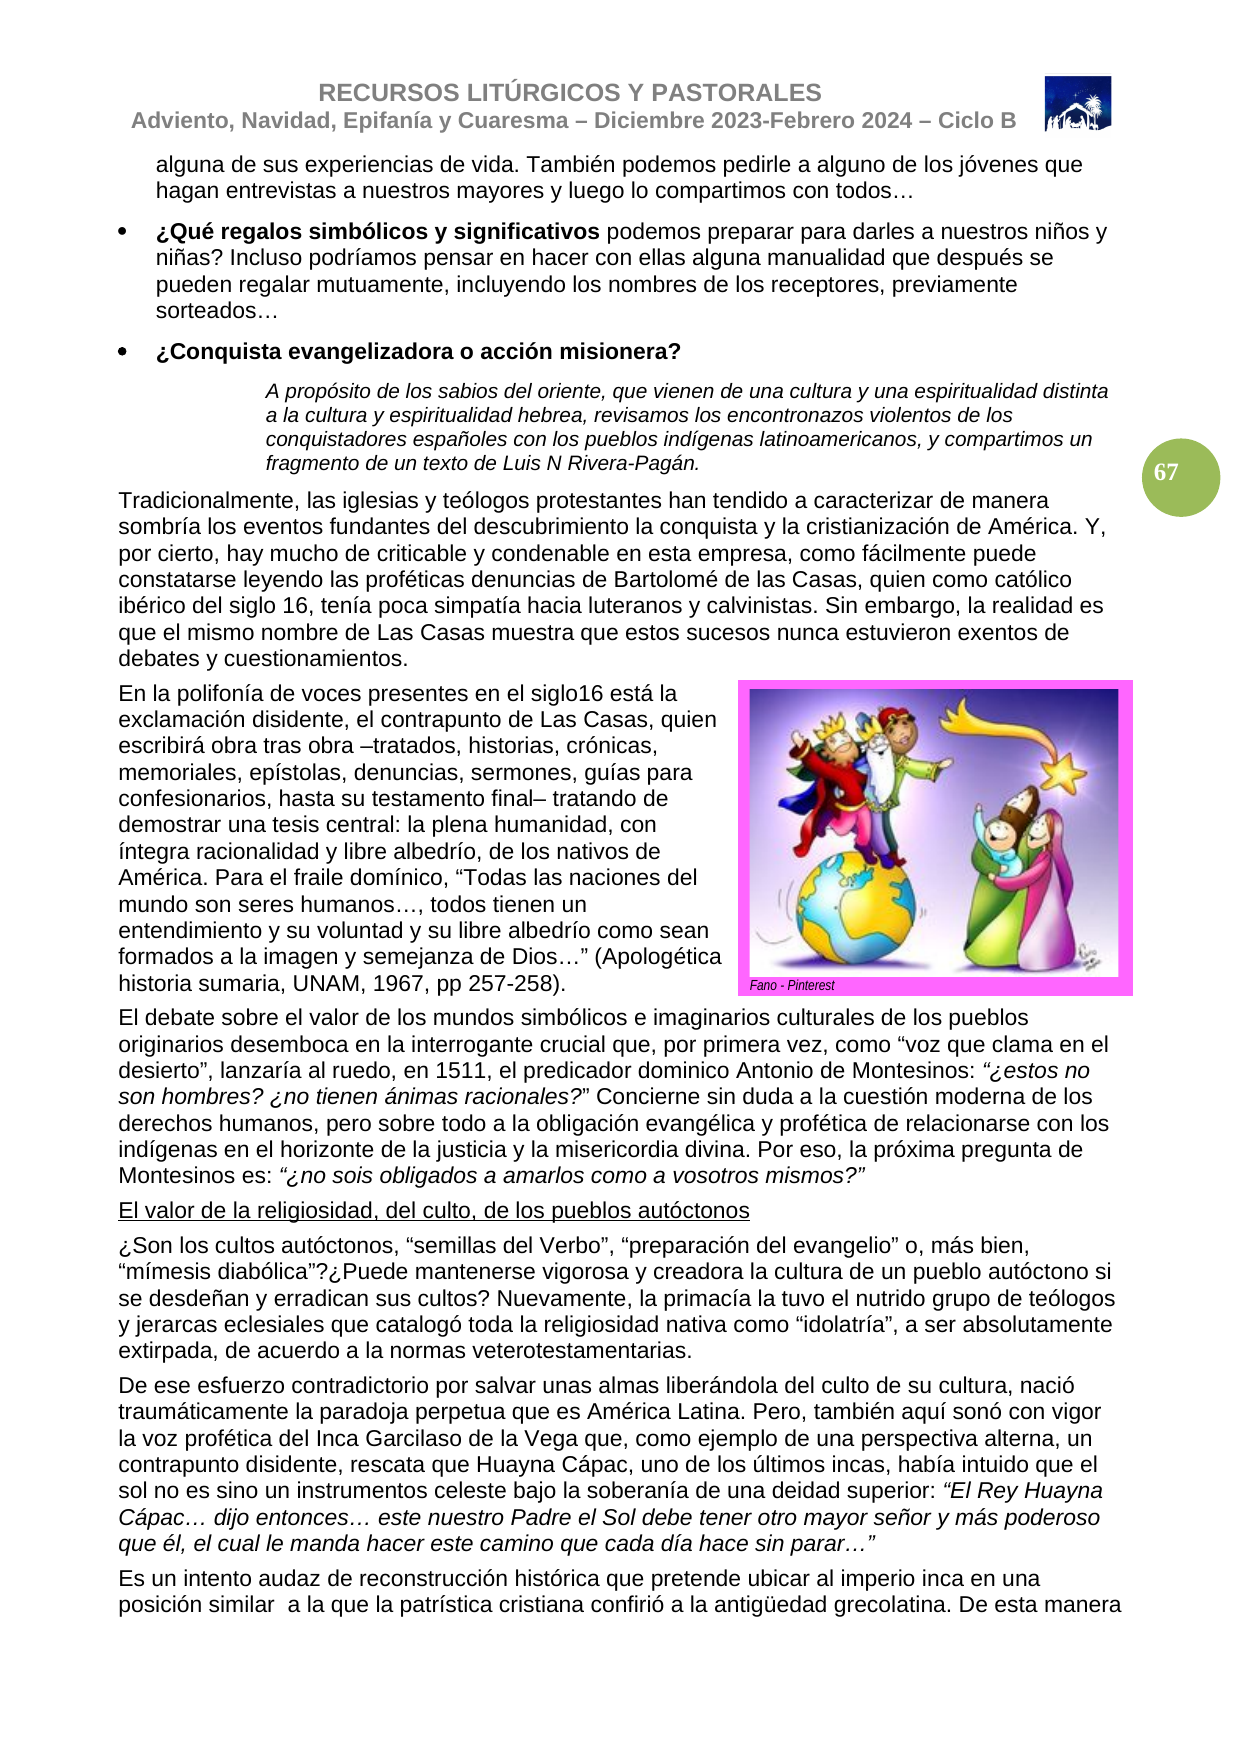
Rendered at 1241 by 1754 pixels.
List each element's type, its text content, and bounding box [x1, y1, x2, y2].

list ¿Conquista evangelizadora o acción misionera? [118, 338, 1122, 364]
table_header Fano - Pinterest [738, 680, 1133, 996]
picture [749, 689, 1119, 977]
text ¿Son los cultos autóctonos, “semillas del Verbo”, “preparación del evangelio” o, más bien, “mímesis diabólica”?¿Puede mantenerse vigorosa y creadora la cultura de un pueblo autóctono si se desdeñan y erradican sus cultos? Nuevamente, la primacía la tuvo el nutrido grupo de teólogos y jerarcas eclesiales que catalogó toda la religiosidad nativa como “idolatría”, a ser absolutamente extirpada, de acuerdo a la normas veterotestamentarias. [118, 1232, 1122, 1363]
list ¿Qué regalos simbólicos y significativos podemos preparar para darles a nuestros niños y niñas? Incluso podríamos pensar en hacer con ellas alguna manualidad que después se pueden regalar mutuamente, incluyendo los nombres de los receptores, previamente sorteados… [118, 218, 1122, 323]
text De ese esfuerzo contradictorio por salvar unas almas liberándola del culto de su cultura, nació traumáticamente la paradoja perpetua que es América Latina. Pero, también aquí sonó con vigor la voz profética del Inca Garcilaso de la Vega que, como ejemplo de una perspectiva alterna, un contrapunto disidente, rescata que Huayna Cápac, uno de los últimos incas, había intuido que el sol no es sino un instrumentos celeste bajo la soberanía de una deidad superior: “El Rey Huayna Cápac… dijo entonces… este nuestro Padre el Sol debe tener otro mayor señor y más poderoso que él, el cual le manda hacer este camino que cada día hace sin parar…” [118, 1372, 1122, 1556]
list A propósito de los sabios del oriente, que vienen de una cultura y una espiritualidad distinta a la cultura y espiritualidad hebrea, revisamos los encontronazos violentos de los conquistadores españoles con los pueblos indígenas latinoamericanos, y compartimos un fragmento de un texto de Luis N Rivera-Pagán. [266, 378, 1122, 474]
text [118, 1565, 1122, 1617]
picture [1044, 73, 1112, 138]
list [118, 151, 1122, 204]
text El debate sobre el valor de los mundos simbólicos e imaginarios culturales de los pueblos originarios desemboca en la interrogante crucial que, por primera vez, como “voz que clama en el desierto”, lanzaría al ruedo, en 1511, el predicador dominico Antonio de Montesinos: “¿estos no son hombres? ¿no tienen ánimas racionales?” Concierne sin duda a la cuestión moderna de los derechos humanos, pero sobre todo a la obligación evangélica y profética de relacionarse con los indígenas en el horizonte de la justicia y la misericordia divina. Por eso, la próxima pregunta de Montesinos es: “¿no sois obligados a amarlos como a vosotros mismos?” [118, 1004, 1122, 1189]
text El valor de la religiosidad, del culto, de los pueblos autóctonos [118, 1197, 1122, 1223]
table_header En la polifonía de voces presentes en el siglo16 está la exclamación disidente, el contrapunto de Las Casas, quien escribirá obra tras obra –tratados, historias, crónicas, memoriales, epístolas, denuncias, sermones, guías para confesionarios, hasta su testamento final– tratando de demostrar una tesis central: la plena humanidad, con íntegra racionalidad y libre albedrío, de los nativos de América. Para el fraile domínico, “Todas las naciones del mundo son seres humanos…, todos tienen un entendimiento y su voluntad y su libre albedrío como sean formados a la imagen y semejanza de Dios…” (Apologética historia sumaria, UNAM, 1967, pp 257-258). [107, 680, 738, 996]
text Tradicionalmente, las iglesias y teólogos protestantes han tendido a caracterizar de manera sombría los eventos fundantes del descubrimiento la conquista y la cristianización de América. Y, por cierto, hay mucho de criticable y condenable en esta empresa, como fácilmente puede constatarse leyendo las proféticas denuncias de Bartolomé de las Casas, quien como católico ibérico del siglo 16, tenía poca simpatía hacia luteranos y calvinistas. Sin embargo, la realidad es que el mismo nombre de Las Casas muestra que estos sucesos nunca estuvieron exentos de debates y cuestionamientos. [118, 487, 1122, 671]
